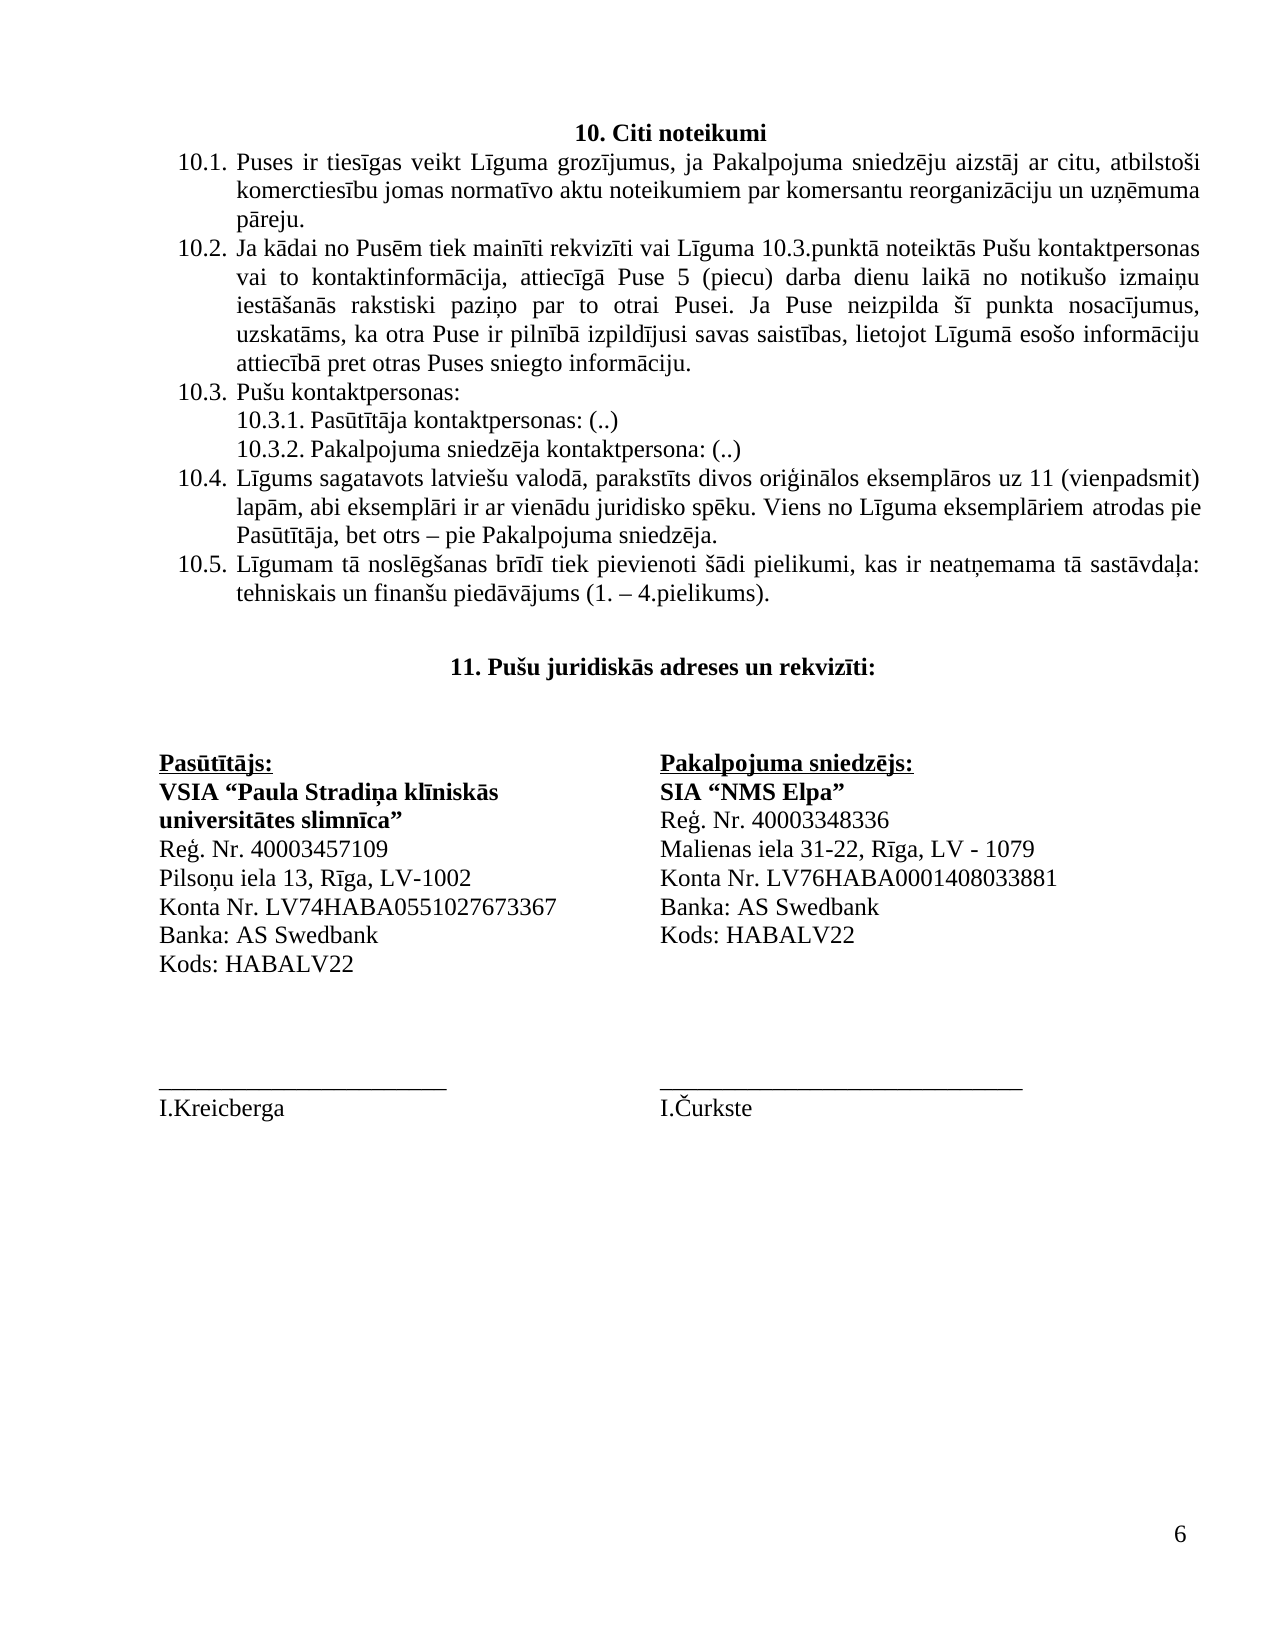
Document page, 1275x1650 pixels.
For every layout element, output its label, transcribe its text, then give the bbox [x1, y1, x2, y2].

table_header Pasūtītājs: VSIA “Paula Stradiņa klīniskās universitātes slimnīca” Reģ. Nr. 40003457109 Pilsoņu iela 13, Rīga, LV-1002 Konta Nr. LV74HABA0551027673367 Banka: AS Swedbank Kods: HABALV22 _______________________ I.Kreicberga [148, 719, 649, 1122]
list Puses ir tiesīgas veikt Līguma grozījumus, ja Pakalpojuma sniedzēju aizstāj ar citu, atbilstoši komerctiesību jomas normatīvo aktu noteikumiem par komersantu reorganizāciju un uzņēmuma pāreju. [177, 147, 1201, 233]
list Līgumam tā noslēgšanas brīdī tiek pievienoti šādi pielikumi, kas ir neatņemama tā sastāvdaļa: tehniskais un finanšu piedāvājums (1. – 4.pielikums). [177, 549, 1201, 607]
list Ja kādai no Pusēm tiek mainīti rekvizīti vai Līguma 10.3.punktā noteiktās Pušu kontaktpersonas vai to kontaktinformācija, attiecīgā Puse 5 (piecu) darba dienu laikā no notikušo izmaiņu iestāšanās rakstiski paziņo par to otrai Pusei. Ja Puse neizpilda šī punkta nosacījumus, uzskatāms, ka otra Puse ir pilnībā izpildījusi savas saistības, lietojot Līgumā esošo informāciju attiecībā pret otras Puses sniegto informāciju. [177, 233, 1201, 377]
list Pušu juridiskās adreses un rekvizīti: [140, 652, 1186, 680]
table_header Pakalpojuma sniedzējs: SIA “NMS Elpa” Reģ. Nr. 40003348336 Malienas iela 31-22, Rīga, LV - 1079 Konta Nr. LV76HABA0001408033881 Banka: AS Swedbank Kods: HABALV22 _____________________________ I.Čurkste [649, 719, 1134, 1122]
list Pakalpojuma sniedzēja kontaktpersona: (..) [236, 434, 1201, 463]
list Pušu kontaktpersonas: [177, 377, 1201, 406]
list Citi noteikumi [140, 118, 1201, 147]
list Pasūtītāja kontaktpersonas: (..) [236, 406, 1201, 434]
list Līgums sagatavots latviešu valodā, parakstīts divos oriģinālos eksemplāros uz 11 (vienpadsmit) lapām, abi eksemplāri ir ar vienādu juridisko spēku. Viens no Līguma eksemplāriem atrodas pie Pasūtītāja, bet otrs – pie Pakalpojuma sniedzēja. [177, 463, 1201, 549]
